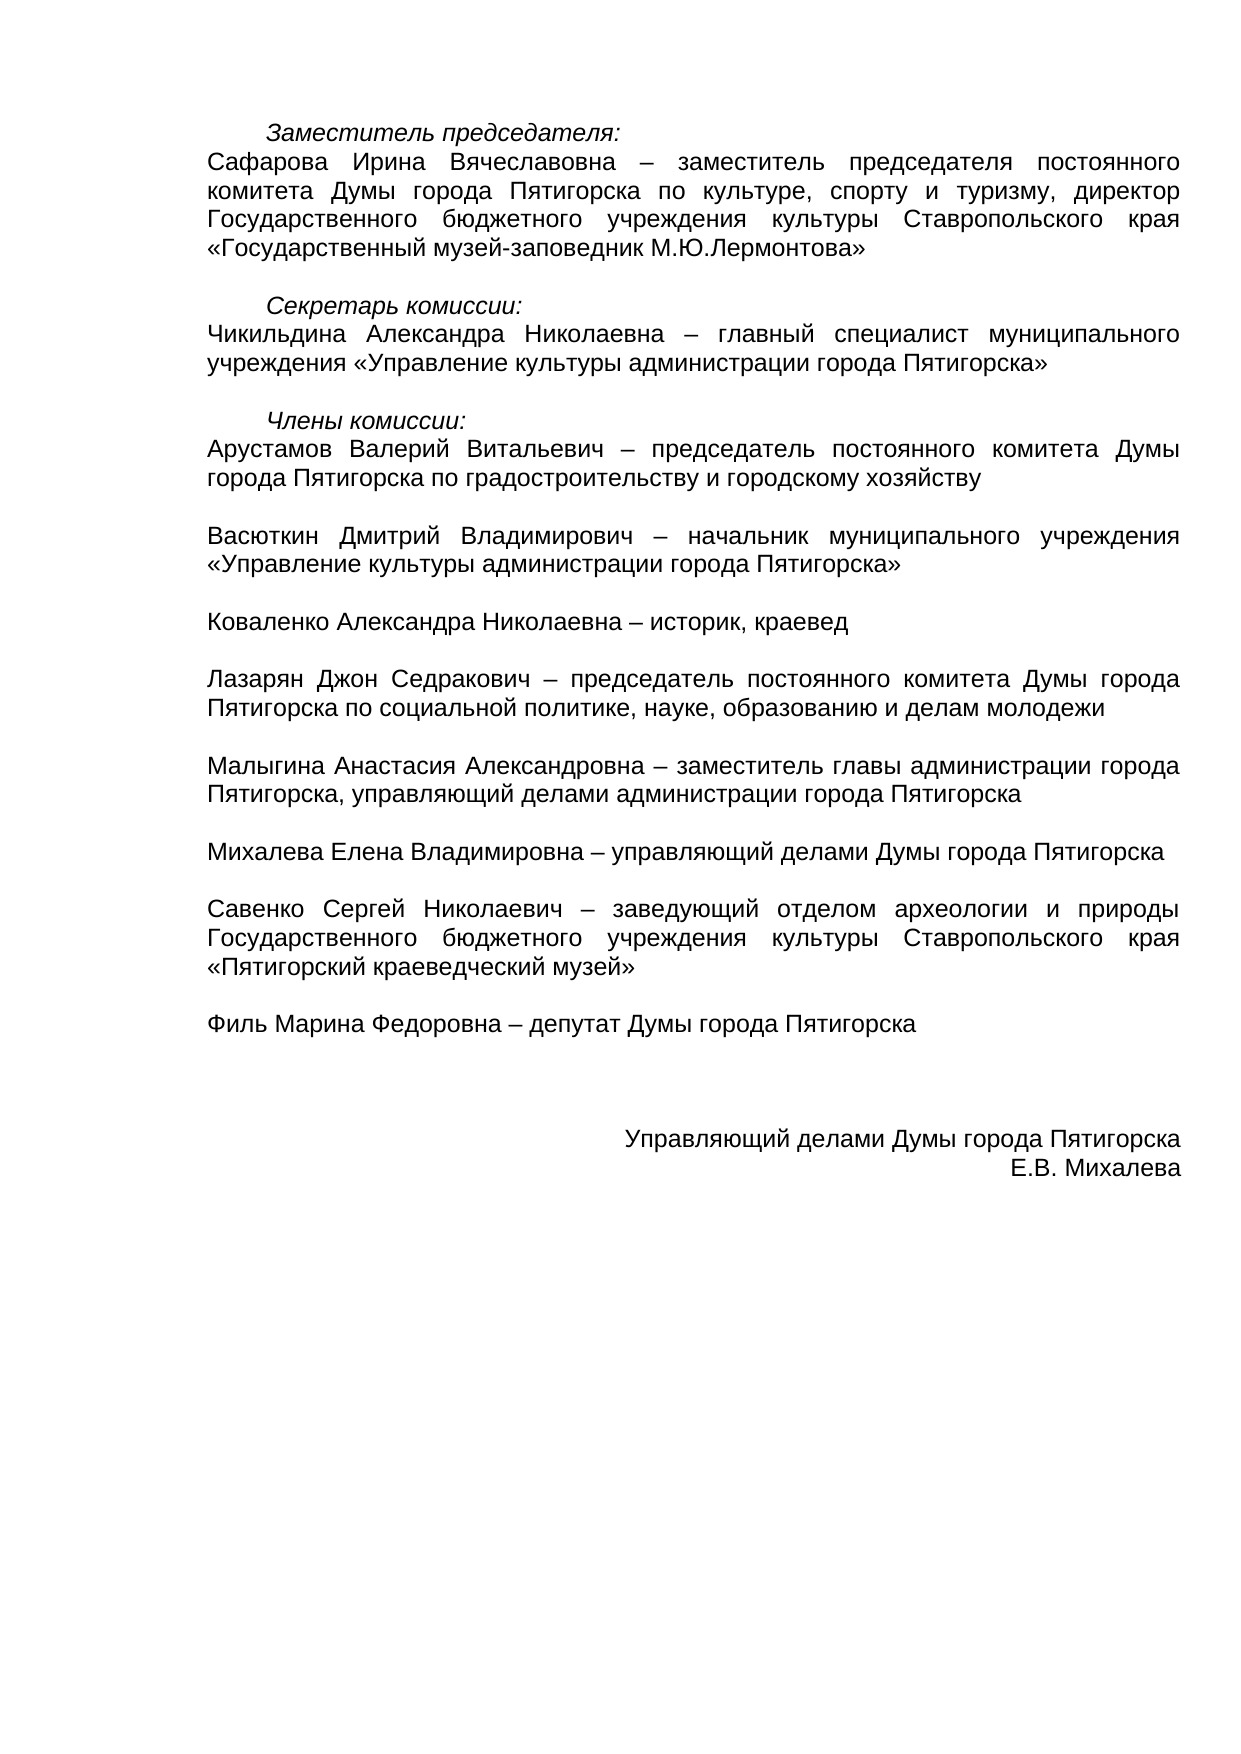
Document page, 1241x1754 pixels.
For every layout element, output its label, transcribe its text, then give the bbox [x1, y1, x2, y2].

text Секретарь комиссии: [207, 291, 1181, 319]
text Коваленко Александра Николаевна – историк, краевед [207, 607, 1181, 636]
text Члены комиссии: [207, 406, 1181, 434]
text Савенко Сергей Николаевич – заведующий отделом археологии и природы Государственного бюджетного учреждения культуры Ставропольского края «Пятигорский краеведческий музей» [207, 894, 1181, 981]
text Васюткин Дмитрий Владимирович – начальник муниципального учреждения «Управление культуры администрации города Пятигорска» [207, 521, 1181, 578]
text Заместитель председателя: [207, 118, 1181, 147]
text Е.В. Михалева [207, 1153, 1181, 1182]
text Лазарян Джон Седракович – председатель постоянного комитета Думы города Пятигорска по социальной политике, науке, образованию и делам молодежи [207, 664, 1181, 722]
text Чикильдина Александра Николаевна – главный специалист муниципального учреждения «Управление культуры администрации города Пятигорска» [207, 319, 1181, 377]
text Филь Марина Федоровна – депутат Думы города Пятигорска [207, 1009, 1181, 1038]
text Михалева Елена Владимировна – управляющий делами Думы города Пятигорска [207, 837, 1181, 866]
text Сафарова Ирина Вячеславовна – заместитель председателя постоянного комитета Думы города Пятигорска по культуре, спорту и туризму, директор Государственного бюджетного учреждения культуры Ставропольского края «Государственный музей-заповедник М.Ю.Лермонтова» [207, 147, 1181, 262]
text Управляющий делами Думы города Пятигорска [207, 1124, 1181, 1153]
text Арустамов Валерий Витальевич – председатель постоянного комитета Думы города Пятигорска по градостроительству и городскому хозяйству [207, 434, 1181, 492]
text Малыгина Анастасия Александровна – заместитель главы администрации города Пятигорска, управляющий делами администрации города Пятигорска [207, 751, 1181, 808]
